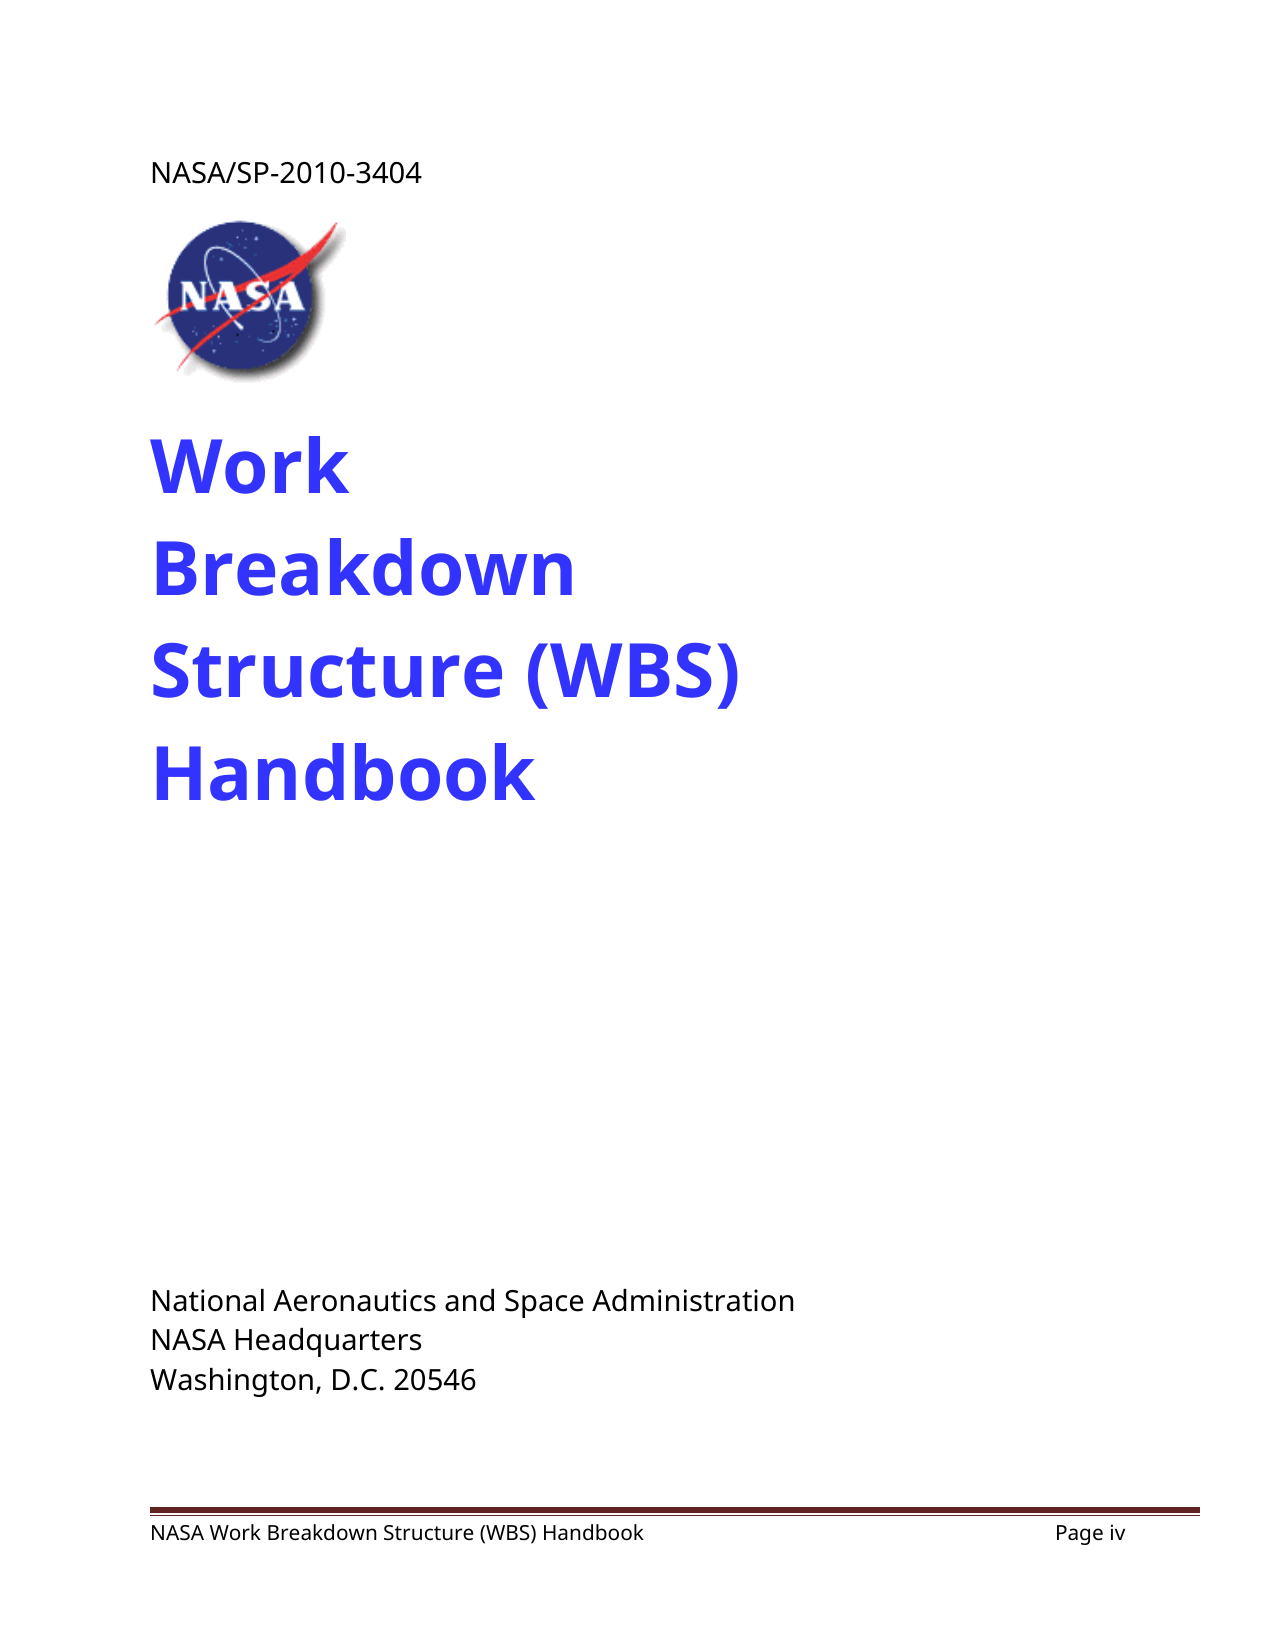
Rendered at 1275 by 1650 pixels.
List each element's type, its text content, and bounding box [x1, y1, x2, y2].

text National Aeronautics and Space Administration [150, 1280, 1200, 1319]
text Structure (WBS) [150, 618, 1200, 720]
text NASA Headquarters [150, 1319, 1200, 1359]
text Work [150, 413, 1200, 516]
text NASA/SP-2010-3404 [150, 152, 1200, 192]
picture [150, 216, 346, 390]
text Breakdown [150, 516, 1200, 618]
text Handbook [150, 720, 1200, 822]
